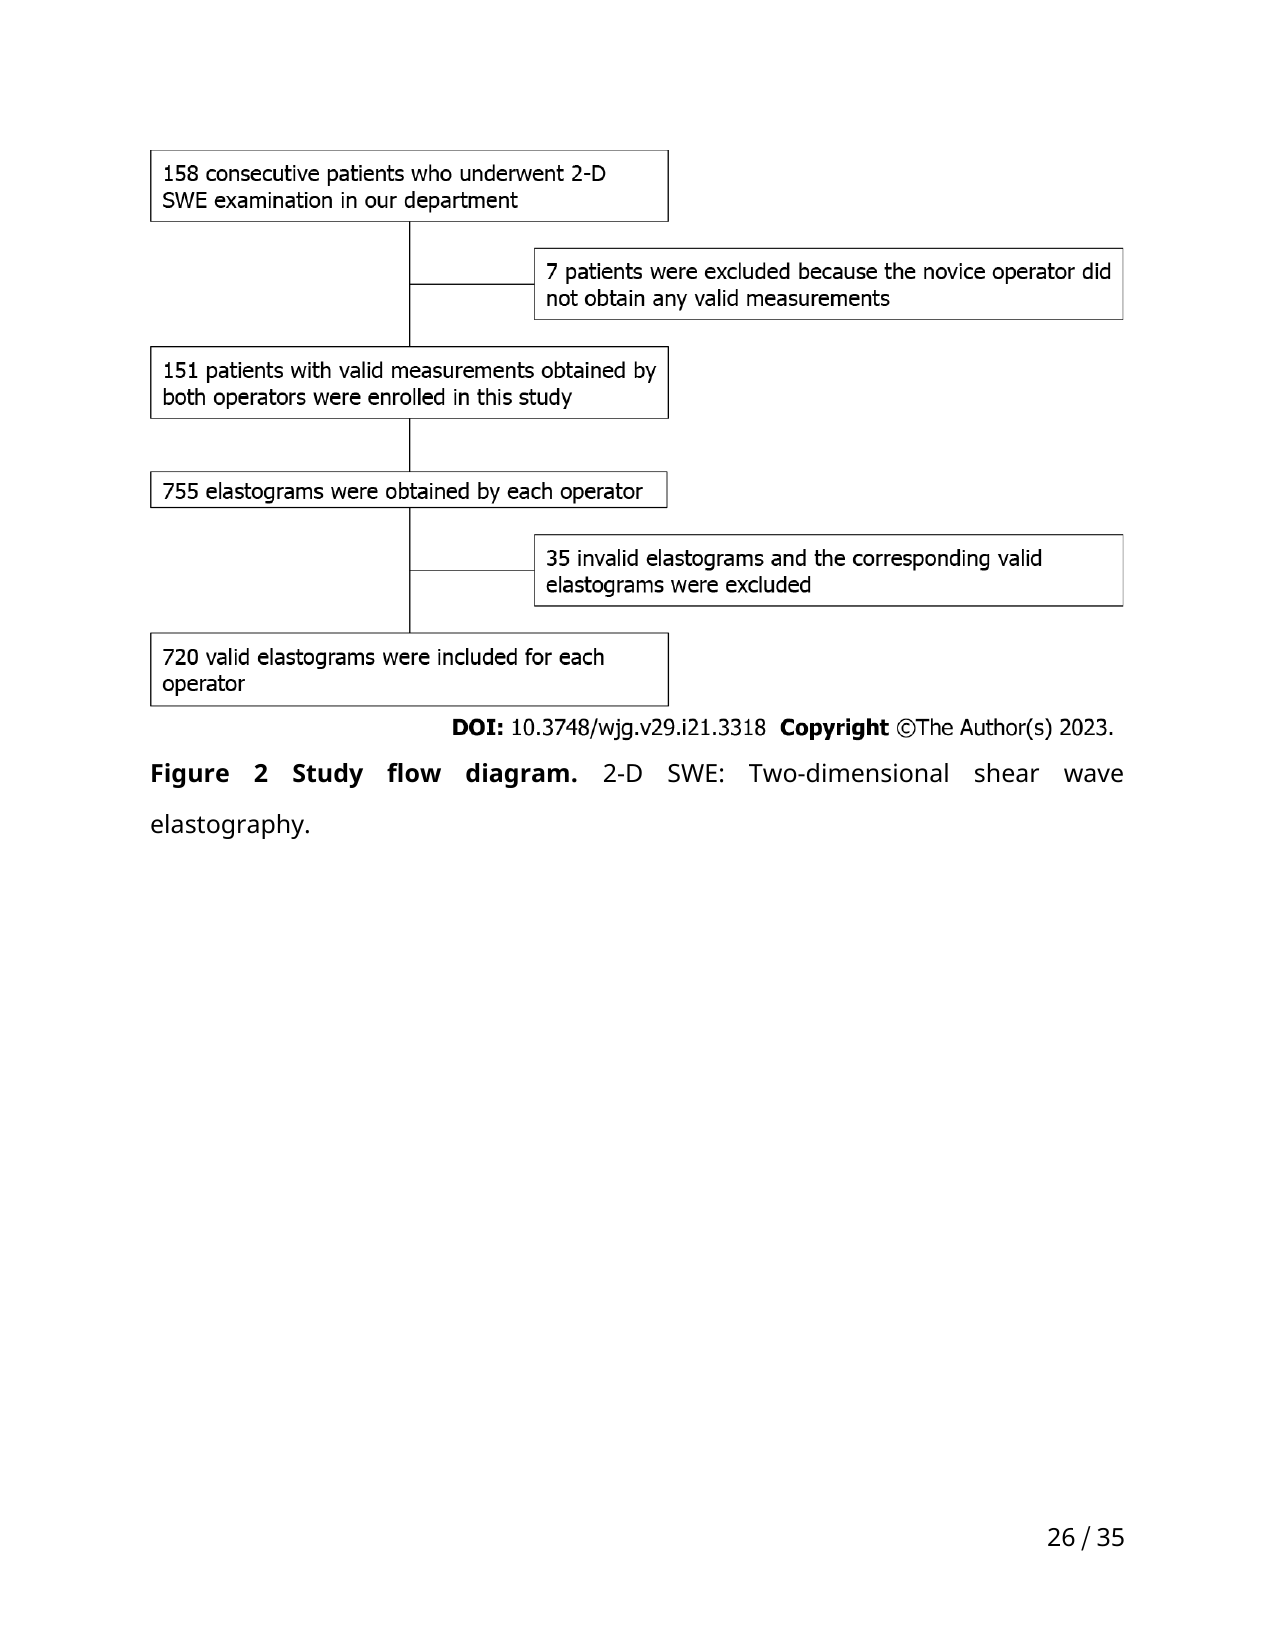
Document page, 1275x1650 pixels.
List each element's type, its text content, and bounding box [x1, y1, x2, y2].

text Figure 2 Study flow diagram. 2-D SWE: Two-dimensional shear wave elastography. [150, 755, 1125, 840]
picture [150, 150, 1124, 741]
